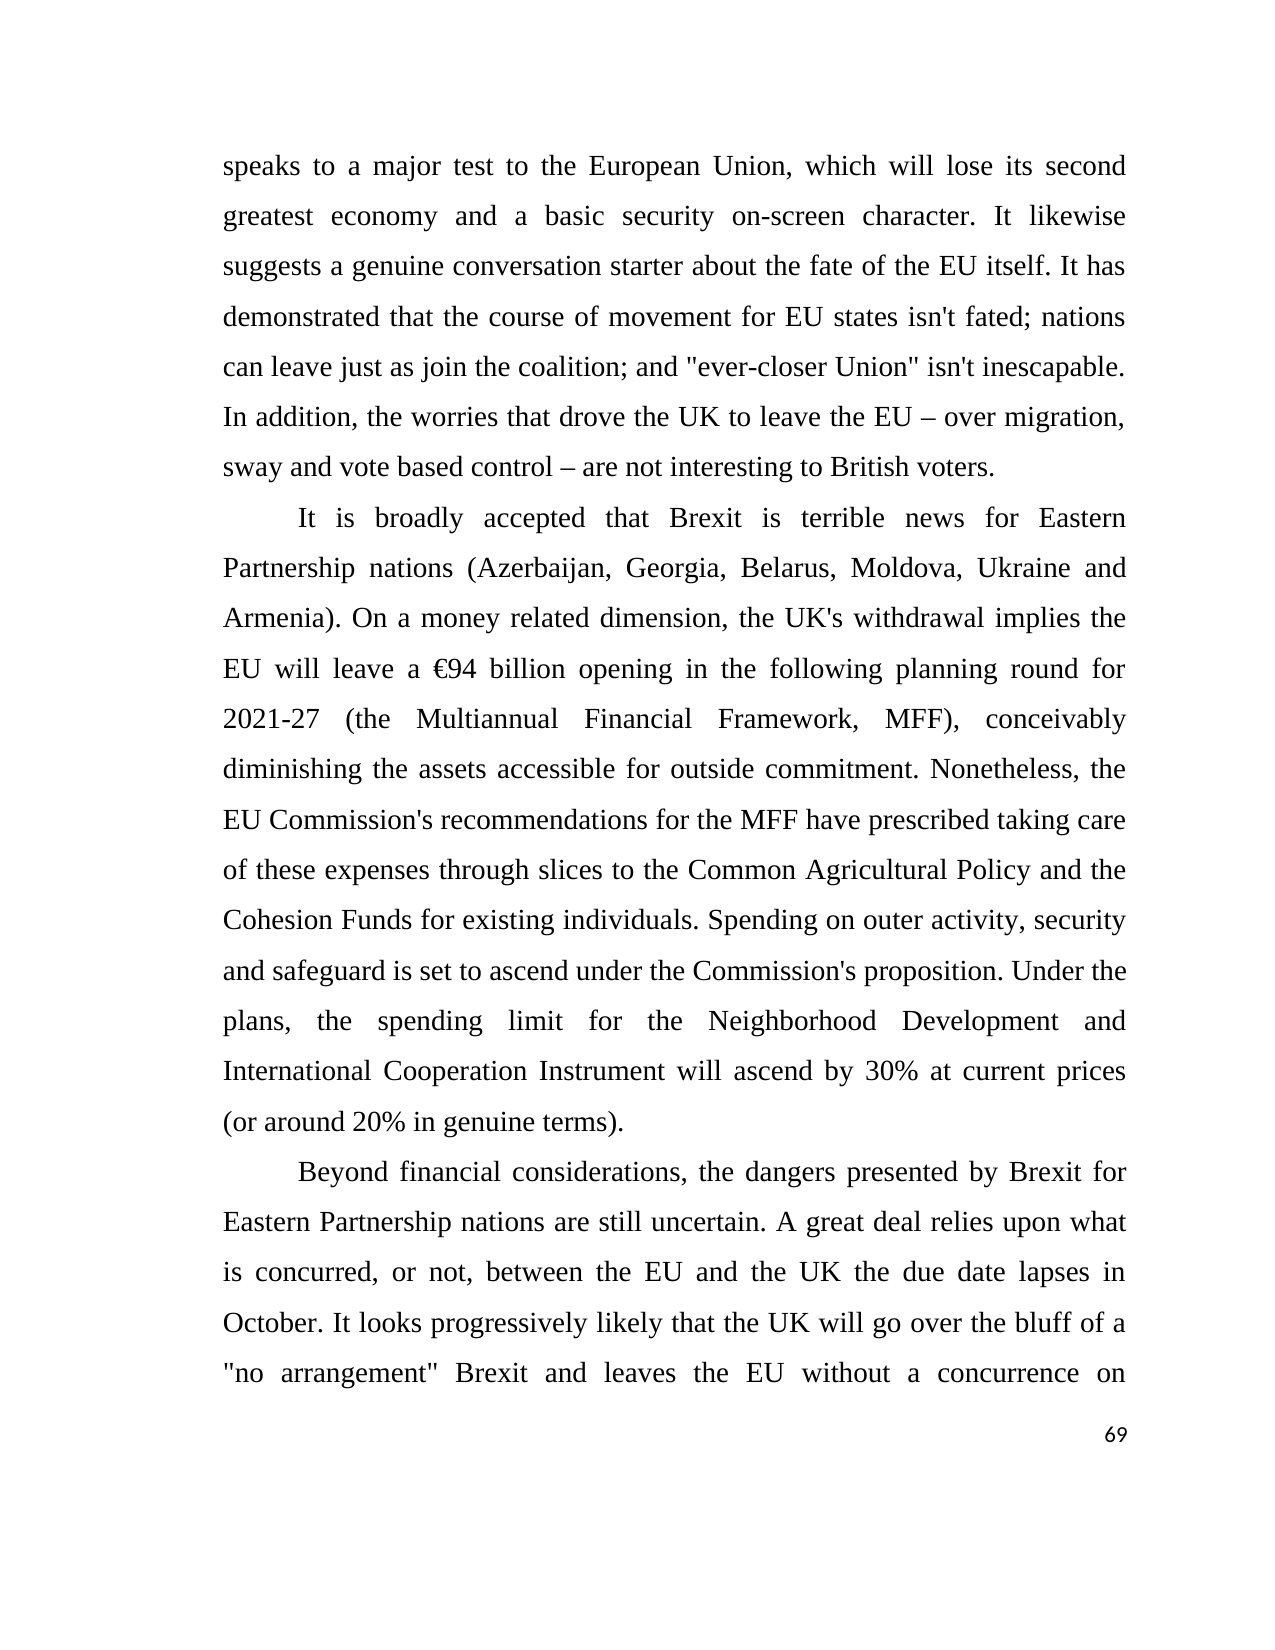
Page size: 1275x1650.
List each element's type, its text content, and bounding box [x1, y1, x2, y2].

text It is broadly accepted that Brexit is terrible news for Eastern Partnership nations (Azerbaijan, Georgia, Belarus, Moldova, Ukraine and Armenia). On a money related dimension, the UK's withdrawal implies the EU will leave a €94 billion opening in the following planning round for 2021-27 (the Multiannual Financial Framework, MFF), conceivably diminishing the assets accessible for outside commitment. Nonetheless, the EU Commission's recommendations for the MFF have prescribed taking care of these expenses through slices to the Common Agricultural Policy and the Cohesion Funds for existing individuals. Spending on outer activity, security and safeguard is set to ascend under the Commission's proposition. Under the plans, the spending limit for the Neighborhood Development and International Cooperation Instrument will ascend by 30% at current prices (or around 20% in genuine terms). [223, 500, 1127, 1137]
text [223, 148, 1127, 483]
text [223, 1154, 1127, 1389]
